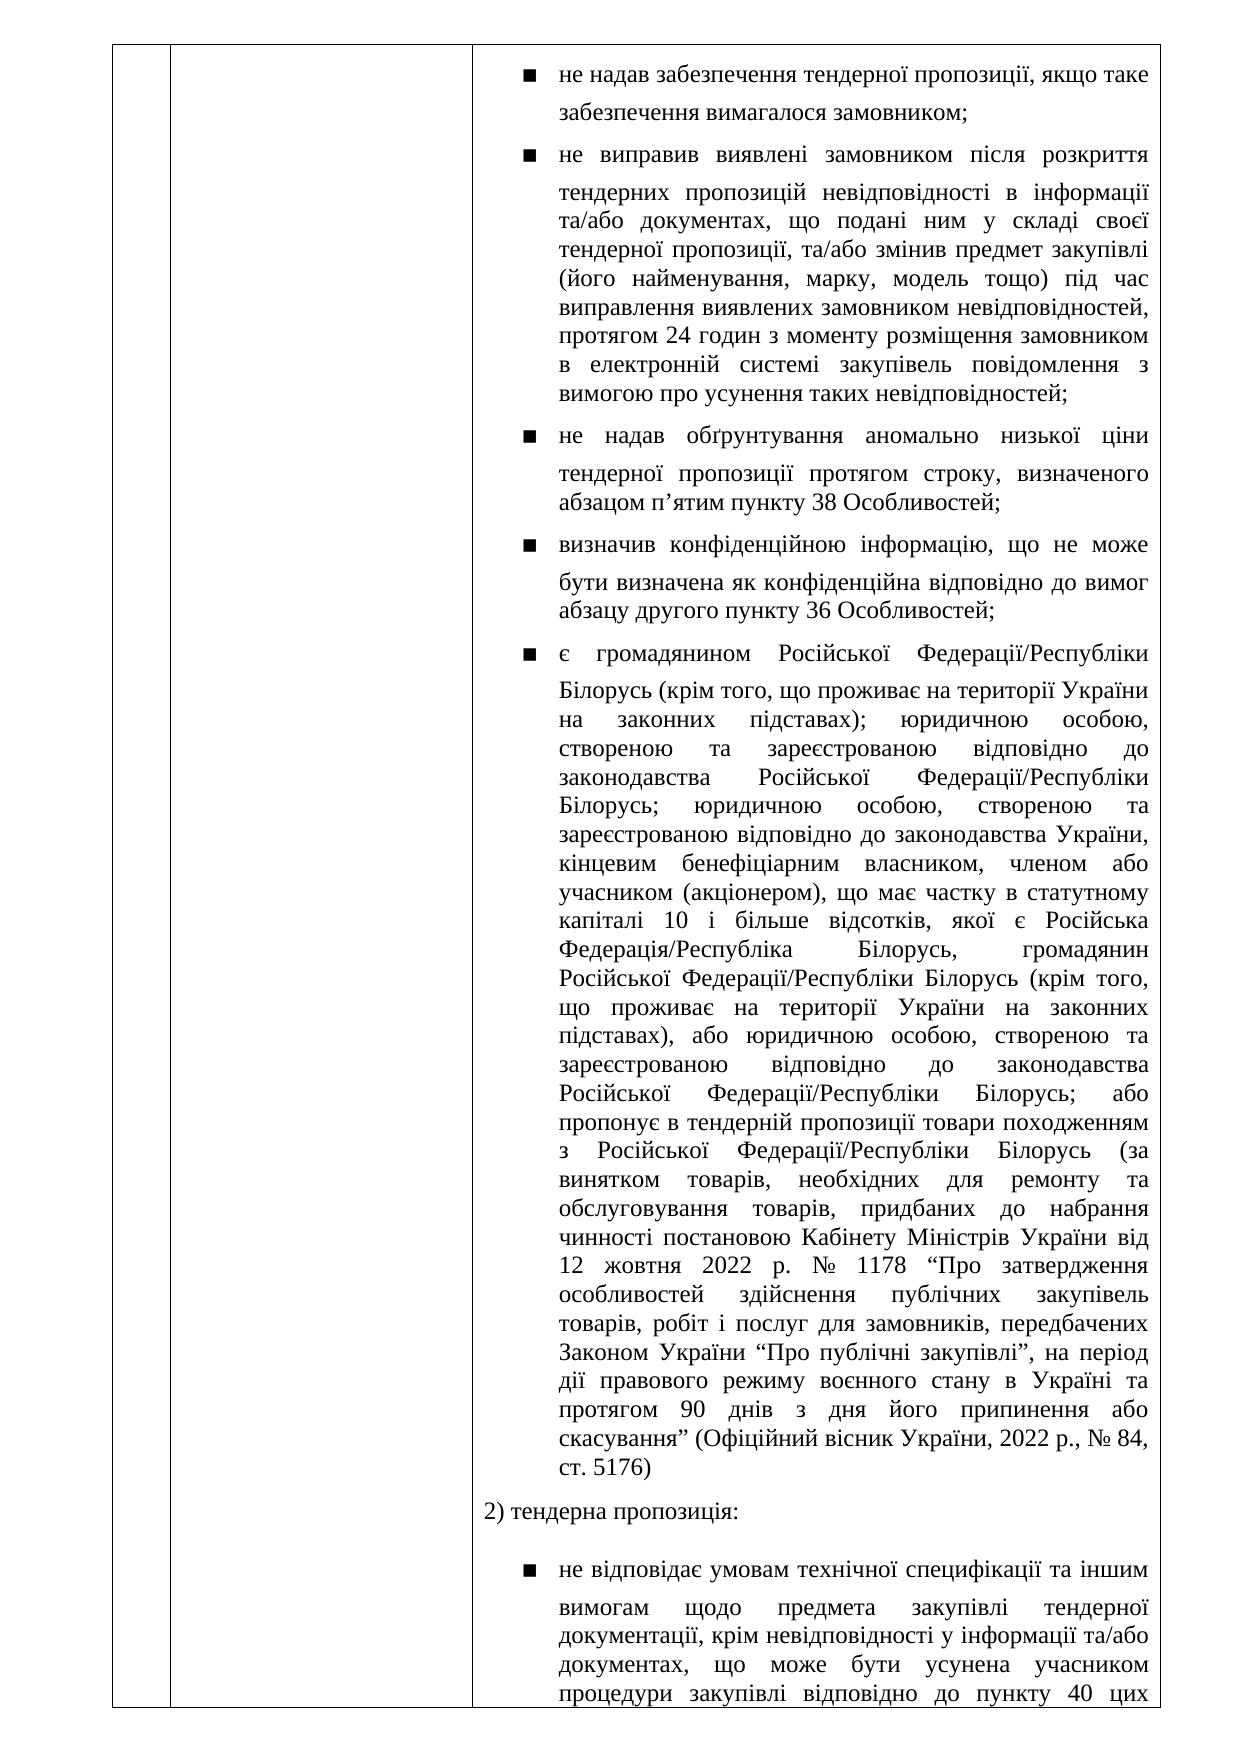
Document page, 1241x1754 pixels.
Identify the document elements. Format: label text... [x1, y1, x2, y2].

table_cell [473, 45, 1160, 1707]
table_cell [171, 45, 472, 1707]
table_cell 3 [113, 45, 170, 1707]
